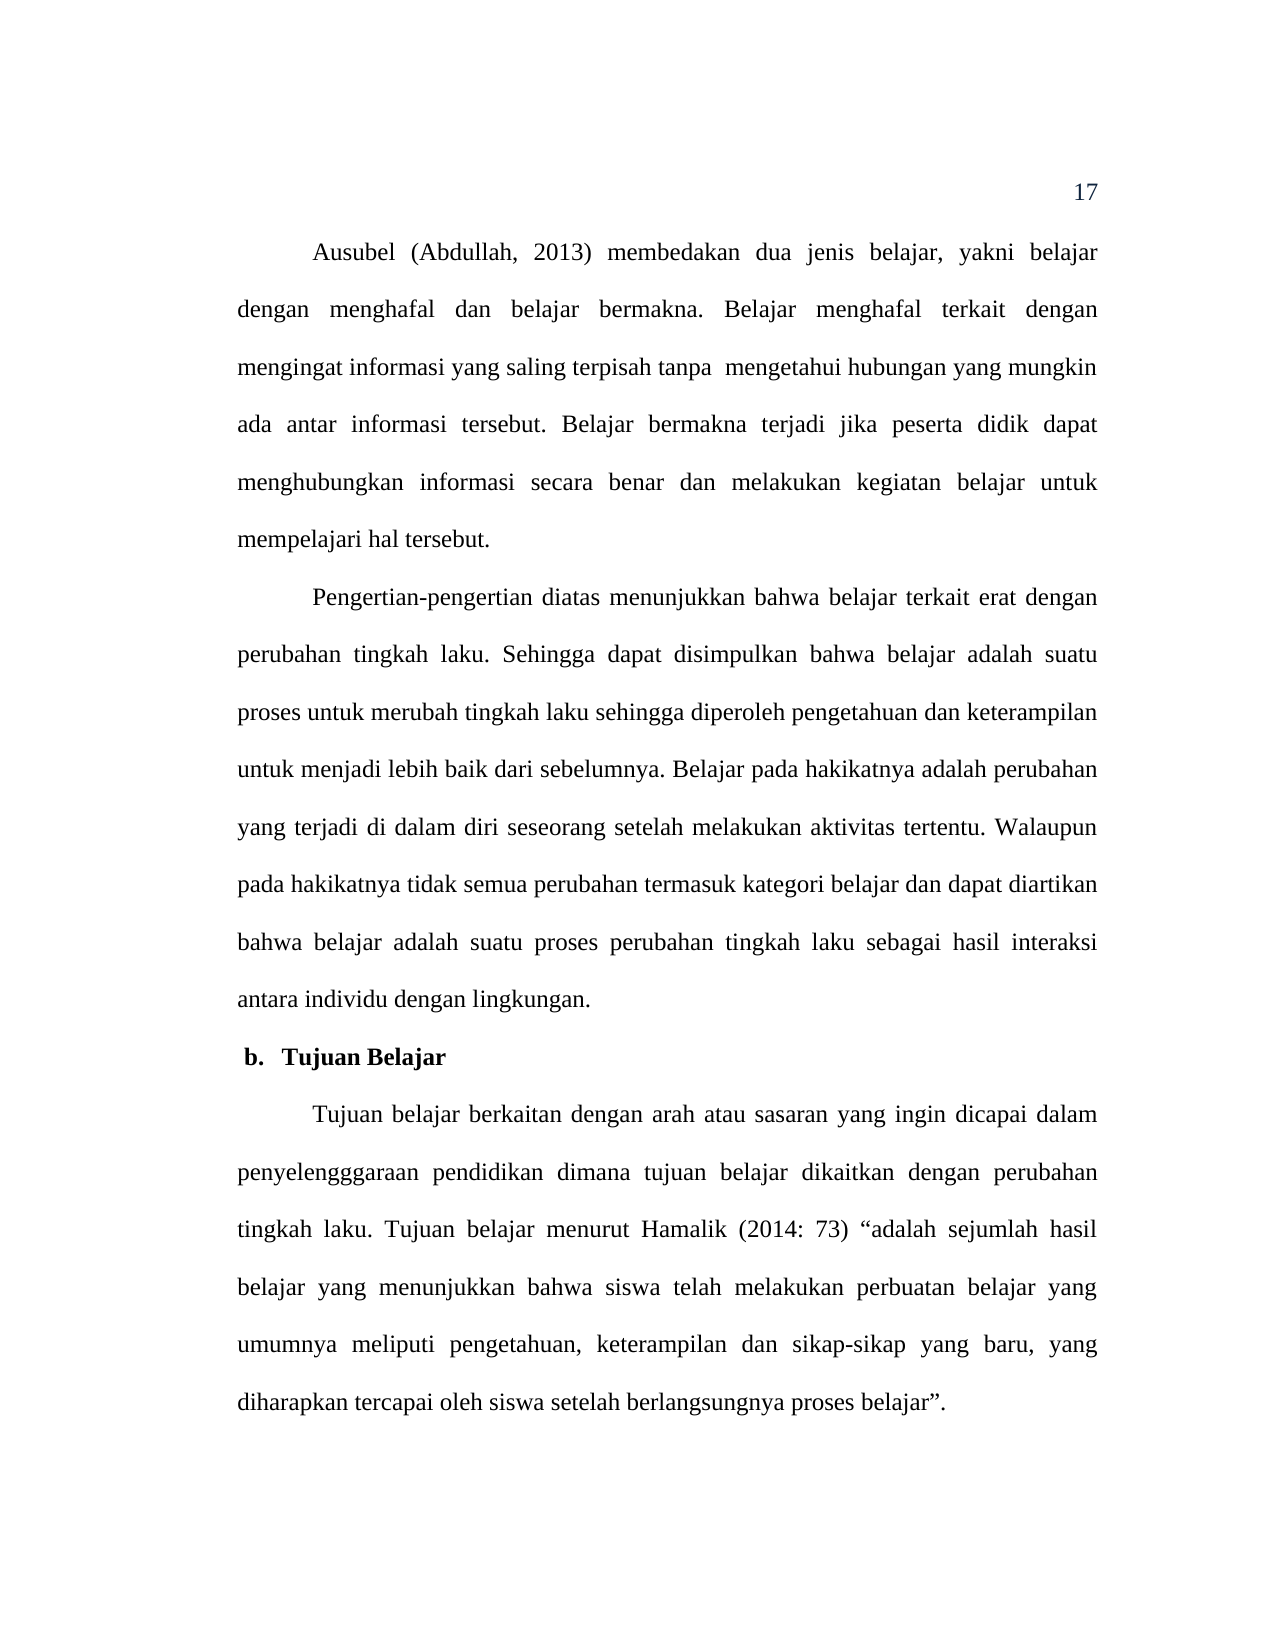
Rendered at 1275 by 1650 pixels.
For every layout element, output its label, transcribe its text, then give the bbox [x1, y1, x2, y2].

list Pengertian-pengertian diatas menunjukkan bahwa belajar terkait erat dengan perubahan tingkah laku. Sehingga dapat disimpulkan bahwa belajar adalah suatu proses untuk merubah tingkah laku sehingga diperoleh pengetahuan dan keterampilan untuk menjadi lebih baik dari sebelumnya. Belajar pada hakikatnya adalah perubahan yang terjadi di dalam diri seseorang setelah melakukan aktivitas tertentu. Walaupun pada hakikatnya tidak semua perubahan termasuk kategori belajar dan dapat diartikan bahwa belajar adalah suatu proses perubahan tingkah laku sebagai hasil interaksi antara individu dengan lingkungan. [237, 582, 1098, 1013]
list Tujuan belajar berkaitan dengan arah atau sasaran yang ingin dicapai dalam penyelengggaraan pendidikan dimana tujuan belajar dikaitkan dengan perubahan tingkah laku. Tujuan belajar menurut Hamalik (2014: 73) “adalah sejumlah hasil belajar yang menunjukkan bahwa siswa telah melakukan perbuatan belajar yang umumnya meliputi pengetahuan, keterampilan dan sikap-sikap yang baru, yang diharapkan tercapai oleh siswa setelah berlangsungnya proses belajar”. [237, 1099, 1098, 1416]
list Ausubel (Abdullah, 2013) membedakan dua jenis belajar, yakni belajar dengan menghafal dan belajar bermakna. Belajar menghafal terkait dengan mengingat informasi yang saling terpisah tanpa mengetahui hubungan yang mungkin ada antar informasi tersebut. Belajar bermakna terjadi jika peserta didik dapat menghubungkan informasi secara benar dan melakukan kegiatan belajar untuk mempelajari hal tersebut. [237, 237, 1098, 553]
list Tujuan Belajar [244, 1042, 1098, 1071]
